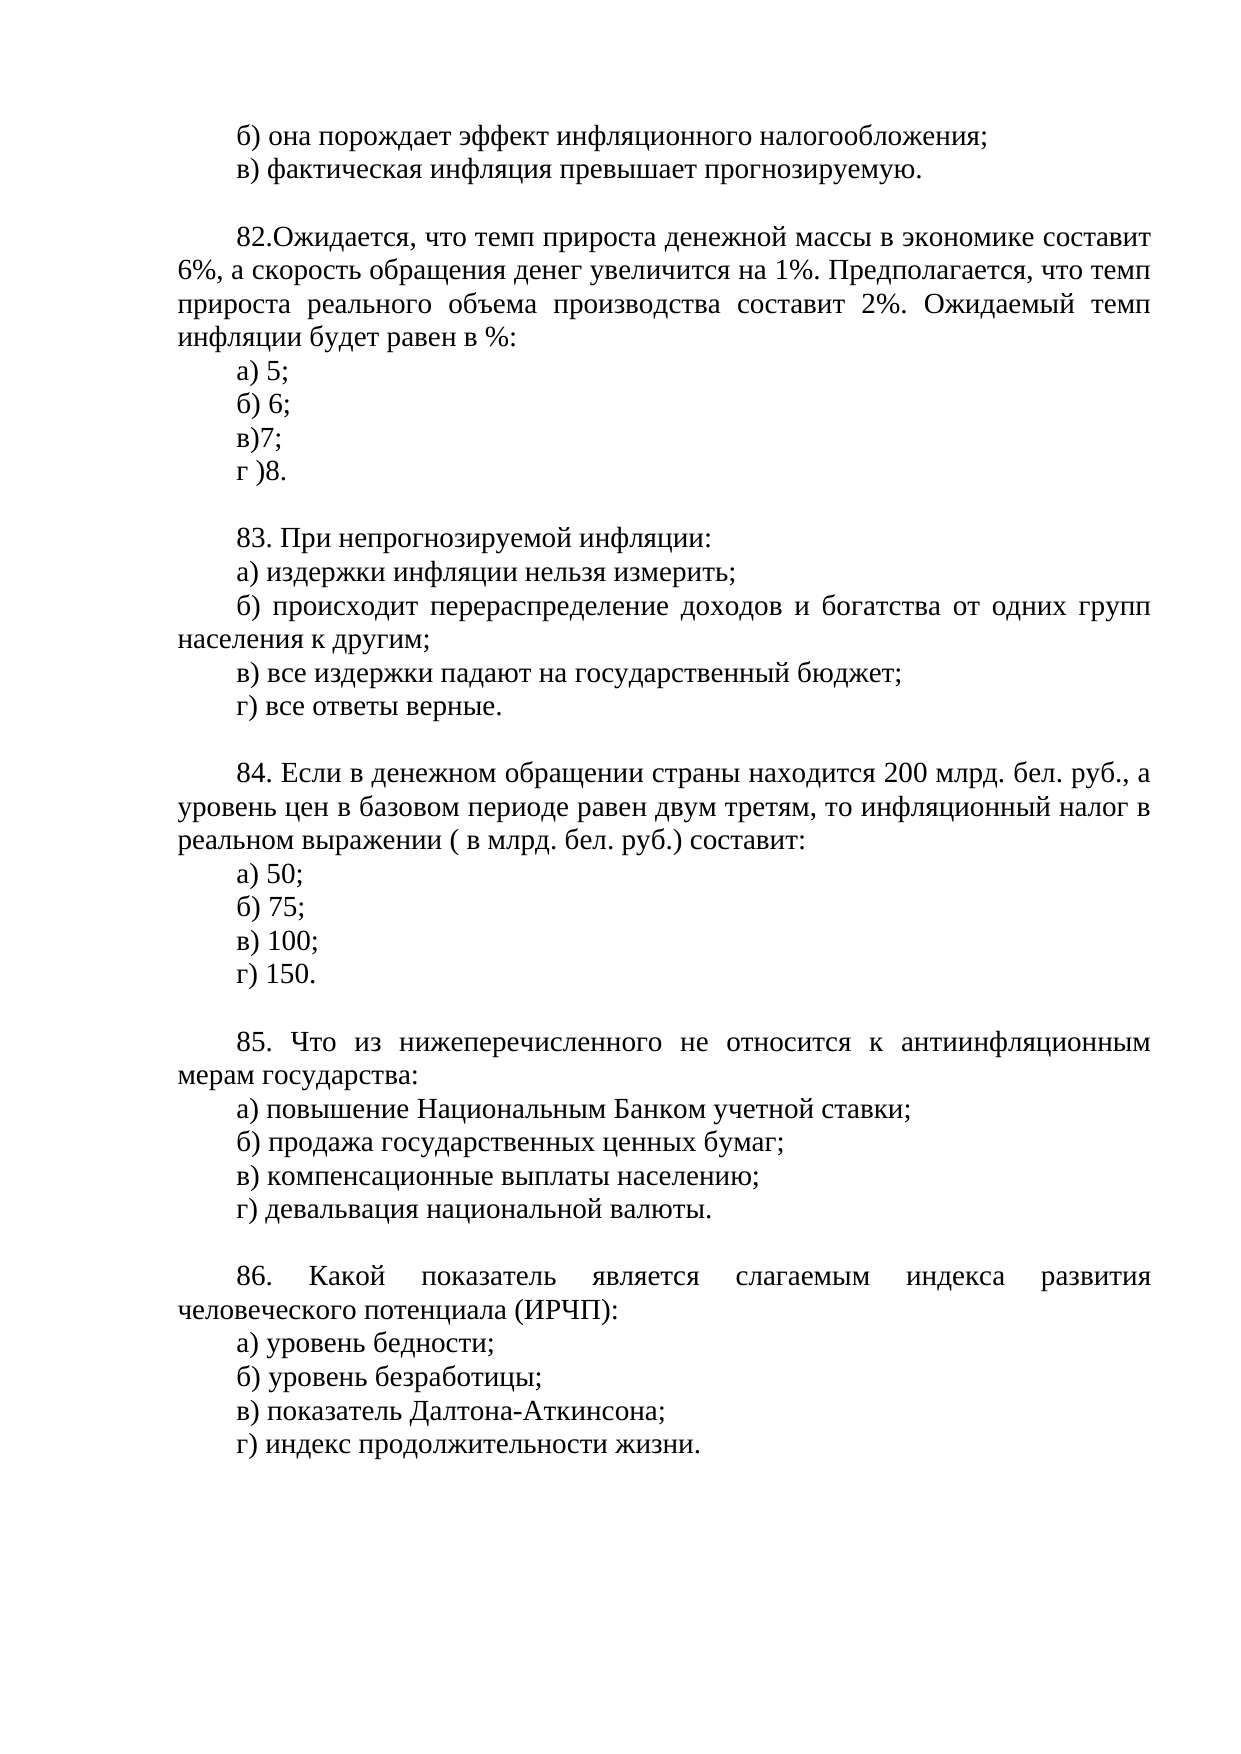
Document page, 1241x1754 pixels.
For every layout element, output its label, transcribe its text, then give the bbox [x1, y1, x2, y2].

text б) 75; [177, 889, 1152, 923]
text г )8. [177, 453, 1152, 487]
text 82.Ожидается, что темп прироста денежной массы в экономике составит 6%, а скорость обращения денег увеличится на 1%. Предполагается, что темп прироста реального объема производства составит 2%. Ожидаемый темп инфляции будет равен в %: [177, 219, 1152, 353]
text г) все ответы верные. [177, 688, 1152, 722]
text в) все издержки падают на государственный бюджет; [177, 655, 1152, 688]
text 83. При непрогнозируемой инфляции: [177, 521, 1152, 554]
text г) индекс продолжительности жизни. [177, 1426, 1152, 1460]
text в) фактическая инфляция превышает прогнозируемую. [177, 152, 1152, 185]
text а) 5; [177, 353, 1152, 386]
text а) 50; [177, 856, 1152, 889]
text 84. Если в денежном обращении страны находится 200 млрд. бел. руб., а уровень цен в базовом периоде равен двум третям, то инфляционный налог в реальном выражении ( в млрд. бел. руб.) составит: [177, 755, 1152, 856]
text в)7; [177, 420, 1152, 453]
text в) показатель Далтона-Аткинсона; [177, 1393, 1152, 1426]
text а) повышение Национальным Банком учетной ставки; [177, 1091, 1152, 1124]
text в) 100; [177, 923, 1152, 957]
text б) уровень безработицы; [177, 1359, 1152, 1393]
text г) 150. [177, 957, 1152, 990]
text а) уровень бедности; [177, 1326, 1152, 1359]
text 86. Какой показатель является слагаемым индекса развития человеческого потенциала (ИРЧП): [177, 1258, 1152, 1326]
text 85. Что из нижеперечисленного не относится к антиинфляционным мерам государства: [177, 1024, 1152, 1091]
text б) продажа государственных ценных бумаг; [177, 1124, 1152, 1158]
text а) издержки инфляции нельзя измерить; [177, 554, 1152, 588]
text г) девальвация национальной валюты. [177, 1191, 1152, 1225]
text б) она порождает эффект инфляционного налогообложения; [177, 118, 1152, 152]
text в) компенсационные выплаты населению; [177, 1158, 1152, 1191]
text б) 6; [177, 386, 1152, 420]
text б) происходит перераспределение доходов и богатства от одних групп населения к другим; [177, 588, 1152, 655]
